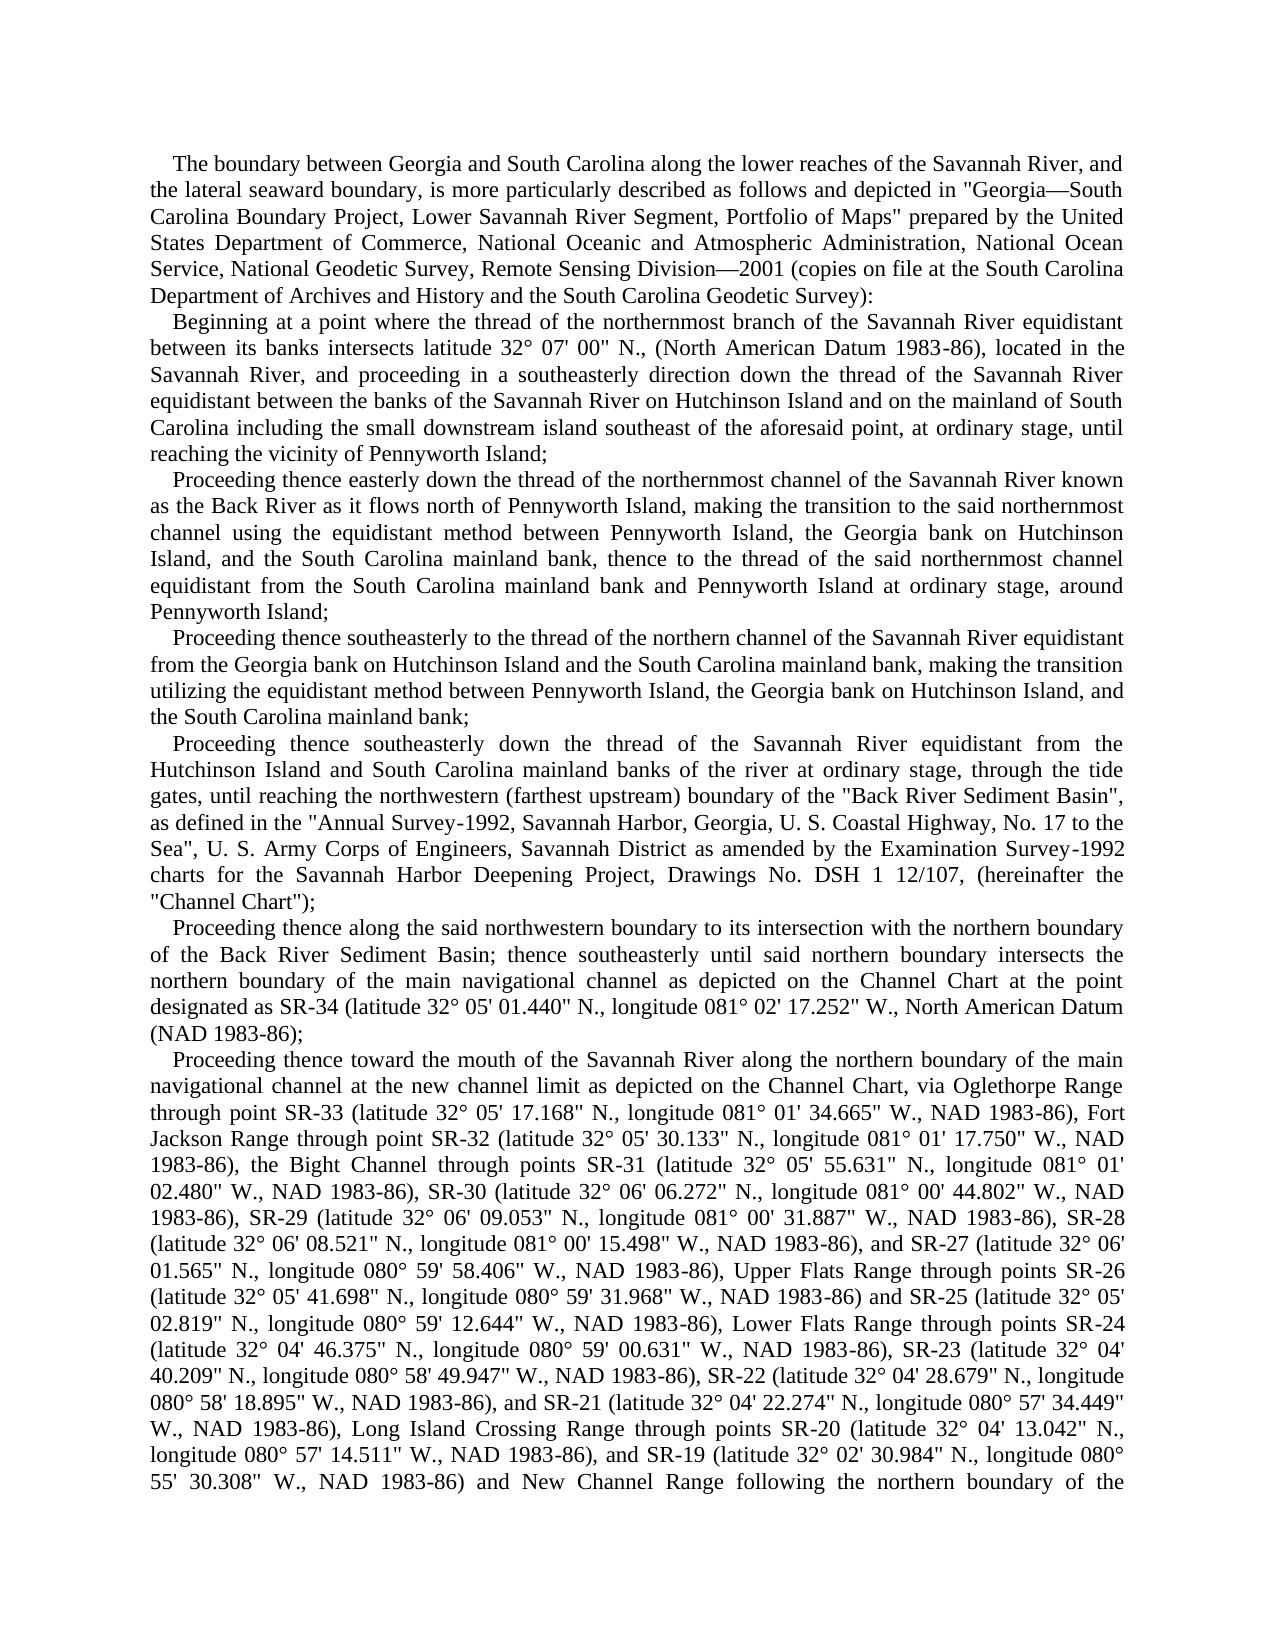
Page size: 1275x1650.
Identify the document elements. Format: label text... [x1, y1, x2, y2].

text Proceeding thence along the said northwestern boundary to its intersection with the northern boundary of the Back River Sediment Basin; thence southeasterly until said northern boundary intersects the northern boundary of the main navigational channel as depicted on the Channel Chart at the point designated as SR-34 (latitude 32° 05' 01.440" N., longitude 081° 02' 17.252" W., North American Datum (NAD 1983-86); [150, 914, 1125, 1046]
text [150, 1046, 1125, 1494]
text Beginning at a point where the thread of the northernmost branch of the Savannah River equidistant between its banks intersects latitude 32° 07' 00" N., (North American Datum 1983-86), located in the Savannah River, and proceeding in a southeasterly direction down the thread of the Savannah River equidistant between the banks of the Savannah River on Hutchinson Island and on the mainland of South Carolina including the small downstream island southeast of the aforesaid point, at ordinary stage, until reaching the vicinity of Pennyworth Island; [150, 308, 1125, 466]
text Proceeding thence easterly down the thread of the northernmost channel of the Savannah River known as the Back River as it flows north of Pennyworth Island, making the transition to the said northernmost channel using the equidistant method between Pennyworth Island, the Georgia bank on Hutchinson Island, and the South Carolina mainland bank, thence to the thread of the said northernmost channel equidistant from the South Carolina mainland bank and Pennyworth Island at ordinary stage, around Pennyworth Island; [150, 466, 1125, 624]
text Proceeding thence southeasterly down the thread of the Savannah River equidistant from the Hutchinson Island and South Carolina mainland banks of the river at ordinary stage, through the tide gates, until reaching the northwestern (farthest upstream) boundary of the "Back River Sediment Basin", as defined in the "Annual Survey-1992, Savannah Harbor, Georgia, U. S. Coastal Highway, No. 17 to the Sea", U. S. Army Corps of Engineers, Savannah District as amended by the Examination Survey-1992 charts for the Savannah Harbor Deepening Project, Drawings No. DSH 1 12/107, (hereinafter the "Channel Chart"); [150, 730, 1125, 914]
text Proceeding thence southeasterly to the thread of the northern channel of the Savannah River equidistant from the Georgia bank on Hutchinson Island and the South Carolina mainland bank, making the transition utilizing the equidistant method between Pennyworth Island, the Georgia bank on Hutchinson Island, and the South Carolina mainland bank; [150, 624, 1125, 730]
text The boundary between Georgia and South Carolina along the lower reaches of the Savannah River, and the lateral seaward boundary, is more particularly described as follows and depicted in "Georgia—South Carolina Boundary Project, Lower Savannah River Segment, Portfolio of Maps" prepared by the United States Department of Commerce, National Oceanic and Atmospheric Administration, National Ocean Service, National Geodetic Survey, Remote Sensing Division—2001 (copies on file at the South Carolina Department of Archives and History and the South Carolina Geodetic Survey): [150, 150, 1125, 308]
